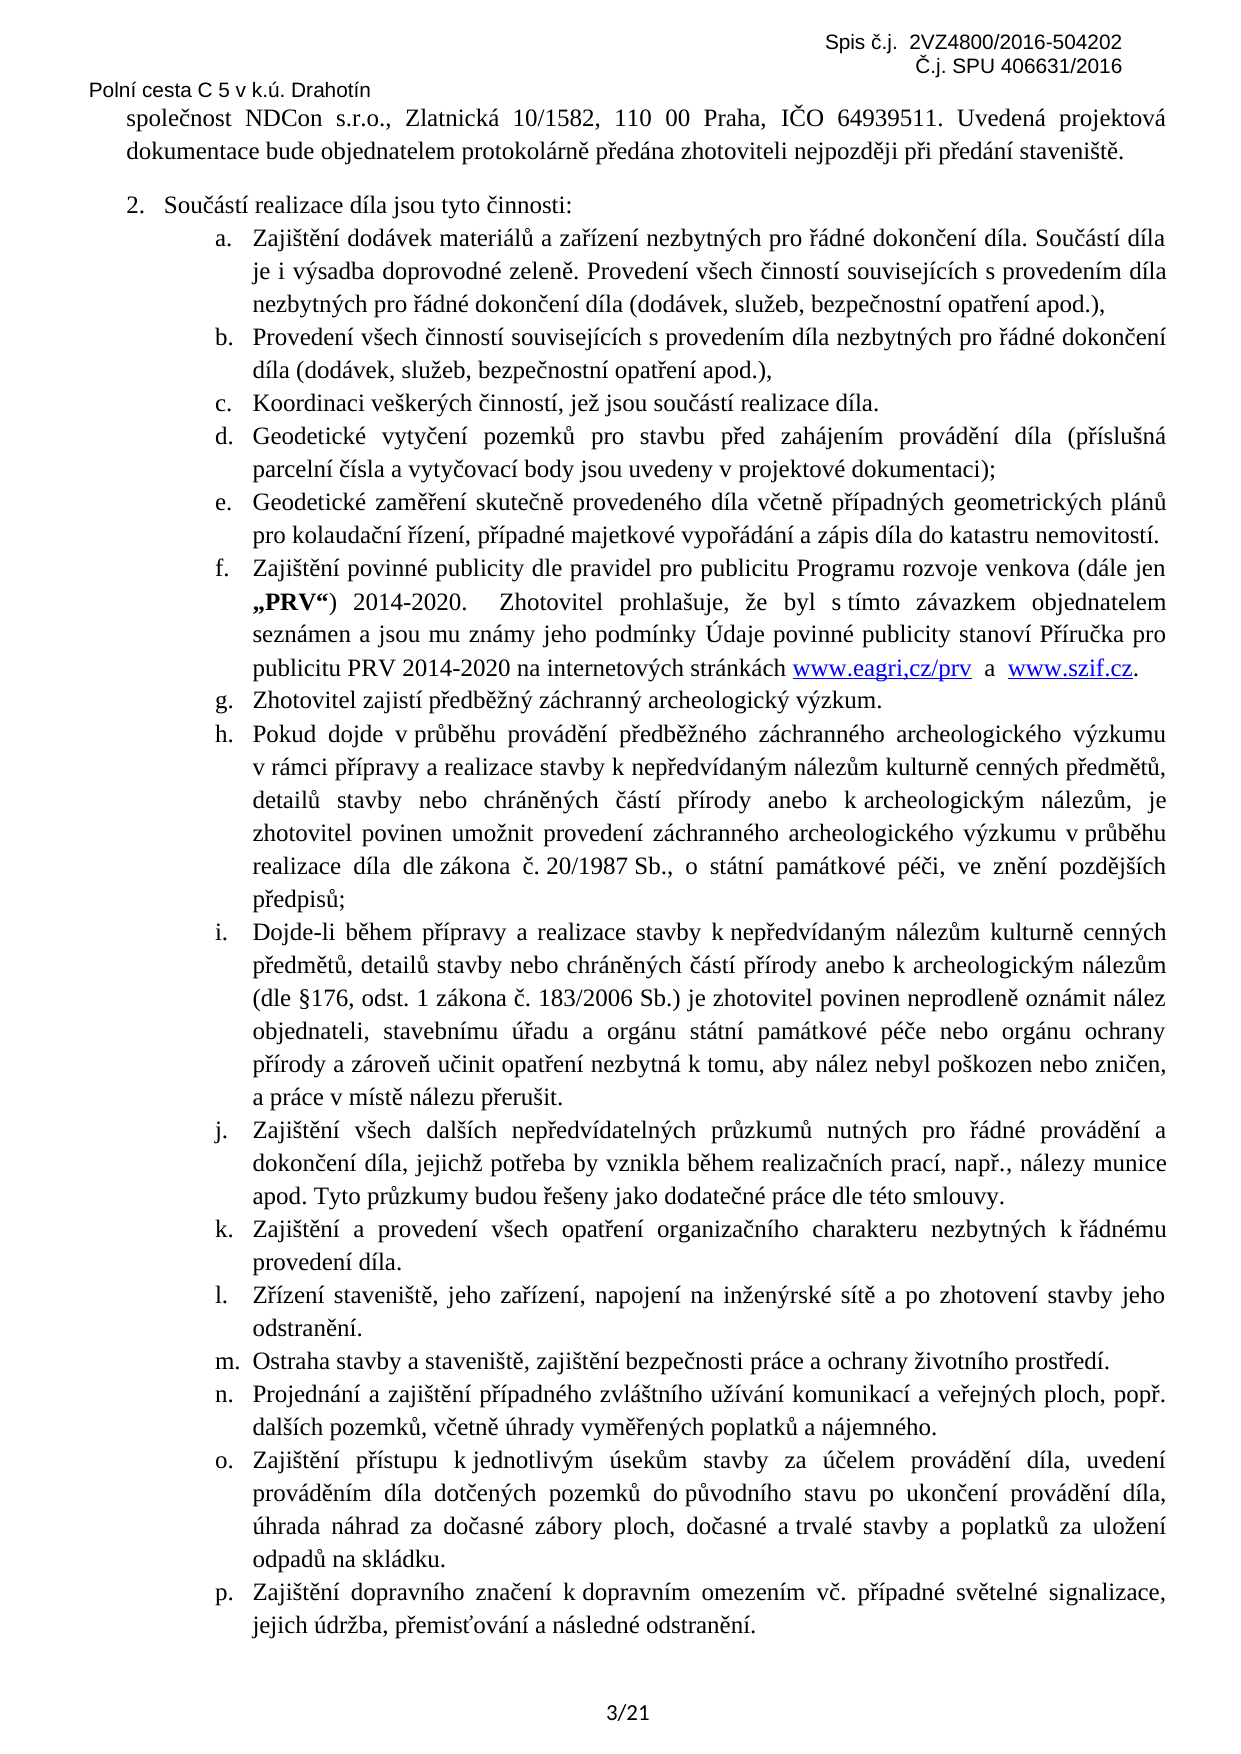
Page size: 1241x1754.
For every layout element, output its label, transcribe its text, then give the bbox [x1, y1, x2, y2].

list Ostraha stavby a staveniště, zajištění bezpečnosti práce a ochrany životního prostředí. [215, 1346, 1167, 1375]
list Projednání a zajištění případného zvláštního užívání komunikací a veřejných ploch, popř. dalších pozemků, včetně úhrady vyměřených poplatků a nájemného. [215, 1379, 1167, 1441]
list Zřízení staveniště, jeho zařízení, napojení na inženýrské sítě a po zhotovení stavby jeho odstranění. [215, 1280, 1167, 1342]
list Geodetické zaměření skutečně provedeného díla včetně případných geometrických plánů pro kolaudační řízení, případné majetkové vypořádání a zápis díla do katastru nemovitostí. [215, 487, 1167, 549]
list Zajištění všech dalších nepředvídatelných průzkumů nutných pro řádné provádění a dokončení díla, jejichž potřeba by vznikla během realizačních prací, např., nálezy munice apod. Tyto průzkumy budou řešeny jako dodatečné práce dle této smlouvy. [215, 1115, 1167, 1210]
list Součástí realizace díla jsou tyto činnosti: [126, 190, 1167, 219]
list Dojde-li během přípravy a realizace stavby k nepředvídaným nálezům kulturně cenných předmětů, detailů stavby nebo chráněných částí přírody anebo k archeologickým nálezům (dle §176, odst. 1 zákona č. 183/2006 Sb.) je zhotovitel povinen neprodleně oznámit nález objednateli, stavebnímu úřadu a orgánu státní památkové péče nebo orgánu ochrany přírody a zároveň učinit opatření nezbytná k tomu, aby nález nebyl poškozen nebo zničen, a práce v místě nálezu přerušit. [215, 917, 1167, 1111]
list Geodetické vytyčení pozemků pro stavbu před zahájením provádění díla (příslušná parcelní čísla a vytyčovací body jsou uvedeny v projektové dokumentaci); [215, 421, 1167, 483]
list Zajištění povinné publicity dle pravidel pro publicitu Programu rozvoje venkova (dále jen „PRV“) 2014-2020. Zhotovitel prohlašuje, že byl s tímto závazkem objednatelem seznámen a jsou mu známy jeho podmínky Údaje povinné publicity stanoví Příručka pro publicitu PRV 2014-2020 na internetových stránkách www.eagri,cz/prv a www.szif.cz. [215, 553, 1167, 681]
list Zajištění dopravního značení k dopravním omezením vč. případné světelné signalizace, jejich údržba, přemisťování a následné odstranění. [215, 1577, 1167, 1639]
list Zajištění přístupu k jednotlivým úsekům stavby za účelem provádění díla, uvedení prováděním díla dotčených pozemků do původního stavu po ukončení provádění díla, úhrada náhrad za dočasné zábory ploch, dočasné a trvalé stavby a poplatků za uložení odpadů na skládku. [215, 1445, 1167, 1573]
list Zajištění dodávek materiálů a zařízení nezbytných pro řádné dokončení díla. Součástí díla je i výsadba doprovodné zeleně. Provedení všech činností souvisejících s provedením díla nezbytných pro řádné dokončení díla (dodávek, služeb, bezpečnostní opatření apod.), [215, 223, 1167, 318]
list Provedení všech činností souvisejících s provedením díla nezbytných pro řádné dokončení díla (dodávek, služeb, bezpečnostní opatření apod.), [215, 322, 1167, 384]
list Zhotovitel zajistí předběžný záchranný archeologický výzkum. [215, 686, 1167, 714]
list Pokud dojde v průběhu provádění předběžného záchranného archeologického výzkumu v rámci přípravy a realizace stavby k nepředvídaným nálezům kulturně cenných předmětů, detailů stavby nebo chráněných částí přírody anebo k archeologickým nálezům, je zhotovitel povinen umožnit provedení záchranného archeologického výzkumu v průběhu realizace díla dle zákona č. 20/1987 Sb., o státní památkové péči, ve znění pozdějších předpisů; [215, 719, 1167, 912]
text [126, 103, 1167, 165]
list Koordinaci veškerých činností, jež jsou součástí realizace díla. [215, 388, 1167, 417]
list Zajištění a provedení všech opatření organizačního charakteru nezbytných k řádnému provedení díla. [215, 1214, 1167, 1276]
